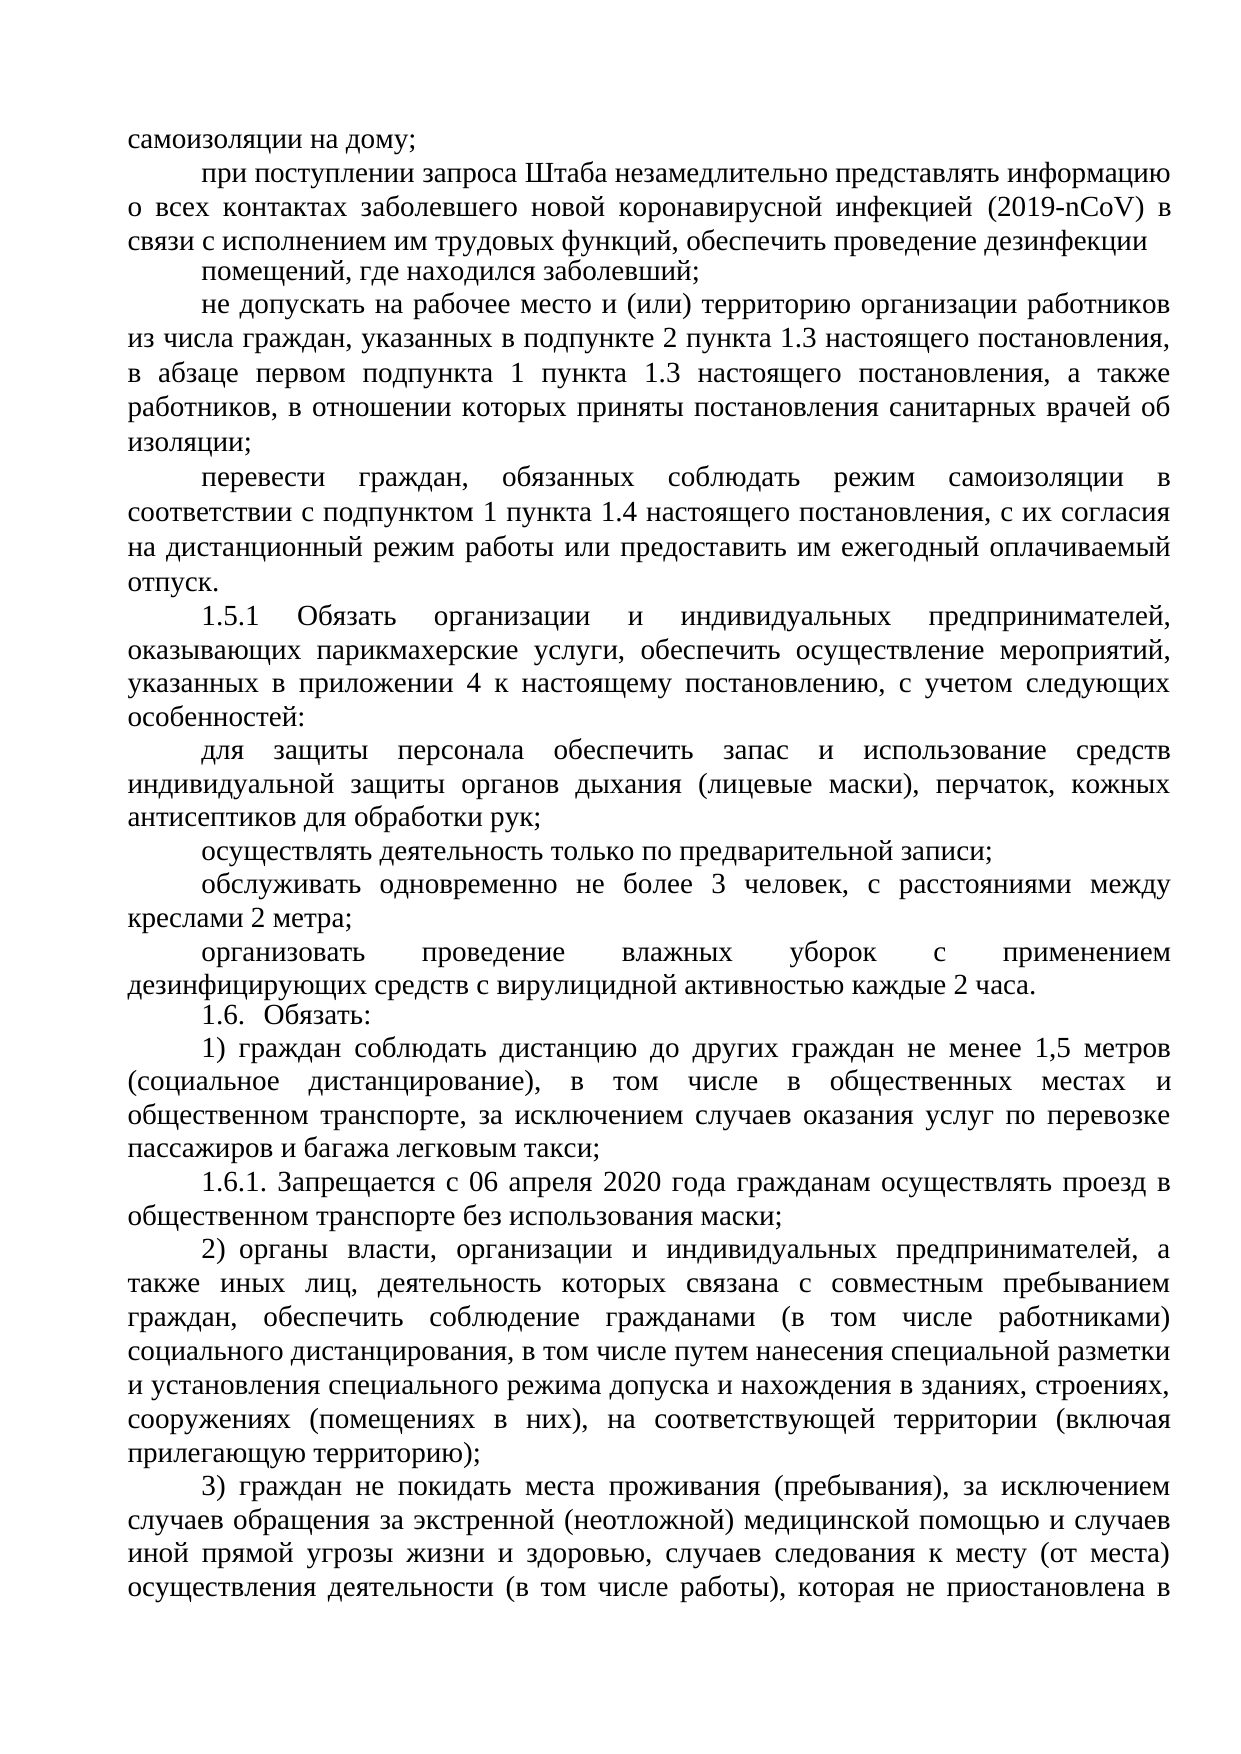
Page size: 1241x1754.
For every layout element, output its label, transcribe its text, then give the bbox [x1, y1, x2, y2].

text обслуживать одновременно не более 3 человек, с расстояниями между креслами 2 метра; [127, 867, 1171, 934]
text при поступлении запроса Штаба незамедлительно представлять информацию о всех контактах заболевшего новой коронавирусной инфекцией (2019-nCoV) в связи с исполнением им трудовых функций, обеспечить проведение дезинфекции [127, 156, 1171, 257]
text не допускать на рабочее место и (или) территорию организации работников из числа граждан, указанных в подпункте 2 пункта 1.3 настоящего постановления, в абзаце первом подпункта 1 пункта 1.3 настоящего постановления, а также работников, в отношении которых приняты постановления санитарных врачей об изоляции; [127, 286, 1171, 458]
list Обязать: [127, 1001, 1171, 1030]
text 1) граждан соблюдать дистанцию до других граждан не менее 1,5 метров (социальное дистанцирование), в том числе в общественных местах и общественном транспорте, за исключением случаев оказания услуг по перевозке пассажиров и багажа легковым такси; [127, 1030, 1171, 1164]
text 1.5.1 Обязать организации и индивидуальных предпринимателей, оказывающих парикмахерские услуги, обеспечить осуществление мероприятий, указанных в приложении 4 к настоящему постановлению, с учетом следующих особенностей: [127, 598, 1171, 732]
text для защиты персонала обеспечить запас и использование средств индивидуальной защиты органов дыхания (лицевые маски), перчаток, кожных антисептиков для обработки рук; [127, 732, 1171, 833]
list органы власти, организации и индивидуальных предпринимателей, а также иных лиц, деятельность которых связана с совместным пребыванием граждан, обеспечить соблюдение гражданами (в том числе работниками) социального дистанцирования, в том числе путем нанесения специальной разметки и установления специального режима допуска и нахождения в зданиях, строениях, сооружениях (помещениях в них), на соответствующей территории (включая прилегающую территорию); [127, 1231, 1171, 1469]
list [127, 1469, 1171, 1603]
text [127, 118, 1171, 156]
text 1.6.1. Запрещается с 06 апреля 2020 года гражданам осуществлять проезд в общественном транспорте без использования маски; [127, 1164, 1171, 1231]
text организовать проведение влажных уборок с применением дезинфицирующих средств с вирулицидной активностью каждые 2 часа. [127, 934, 1171, 1001]
text перевести граждан, обязанных соблюдать режим самоизоляции в соответствии с подпунктом 1 пункта 1.4 настоящего постановления, с их согласия на дистанционный режим работы или предоставить им ежегодный оплачиваемый отпуск. [127, 458, 1171, 598]
text помещений, где находился заболевший; [127, 257, 1171, 286]
text осуществлять деятельность только по предварительной записи; [127, 833, 1171, 867]
